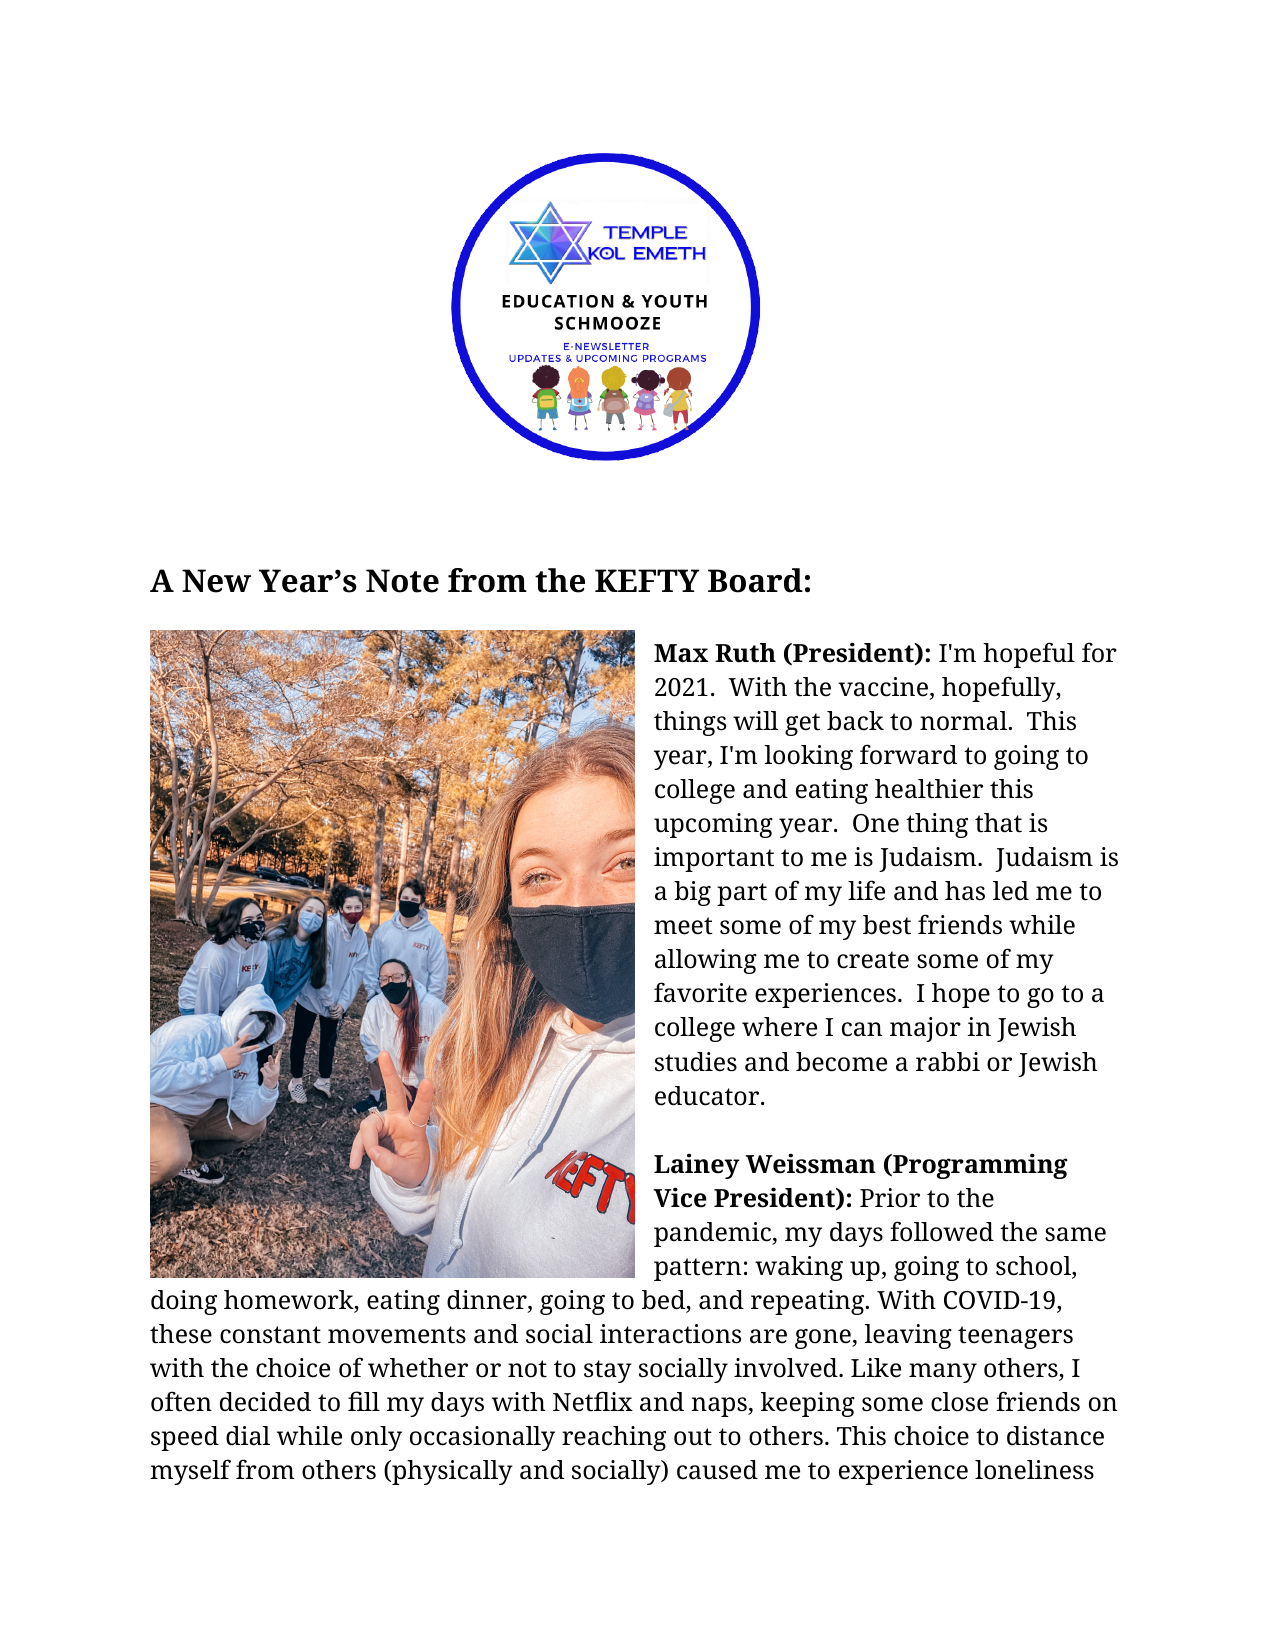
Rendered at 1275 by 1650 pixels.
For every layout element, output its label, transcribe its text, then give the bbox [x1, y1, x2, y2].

text A New Year’s Note from the KEFTY Board: [150, 559, 1125, 601]
picture [150, 630, 635, 1278]
picture [450, 150, 762, 462]
text Max Ruth (President): I'm hopeful for 2021. With the vaccine, hopefully, things will get back to normal. This year, I'm looking forward to going to college and eating healthier this upcoming year. One thing that is important to me is Judaism. Judaism is a big part of my life and has led me to meet some of my best friends while allowing me to create some of my favorite experiences. I hope to go to a college where I can major in Jewish studies and become a rabbi or Jewish educator. [635, 635, 1125, 1112]
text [150, 1146, 1125, 1487]
